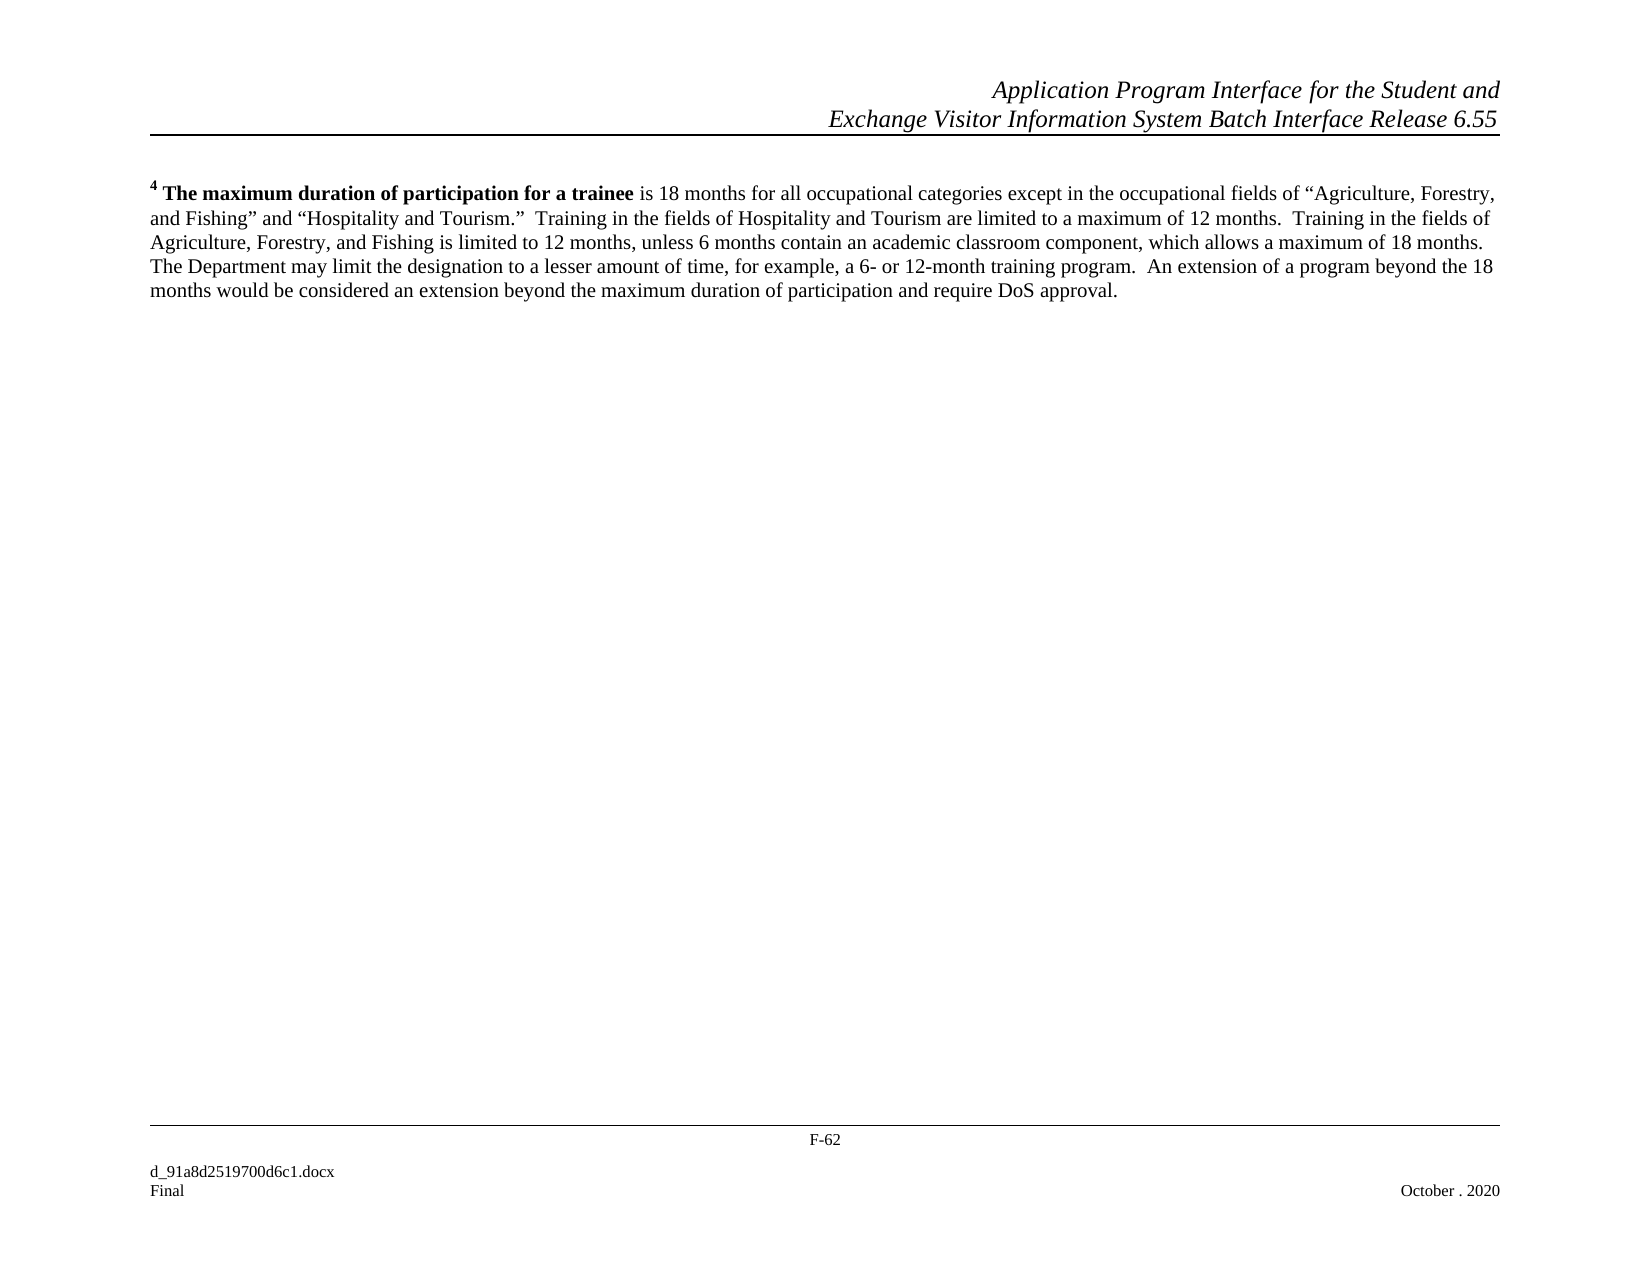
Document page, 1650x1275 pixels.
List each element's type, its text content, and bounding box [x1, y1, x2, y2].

text 4 The maximum duration of participation for a trainee is 18 months for all occupational categories except in the occupational fields of “Agriculture, Forestry, and Fishing” and “Hospitality and Tourism.” Training in the fields of Hospitality and Tourism are limited to a maximum of 12 months. Training in the fields of Agriculture, Forestry, and Fishing is limited to 12 months, unless 6 months contain an academic classroom component, which allows a maximum of 18 months. The Department may limit the designation to a lesser amount of time, for example, a 6- or 12-month training program. An extension of a program beyond the 18 months would be considered an extension beyond the maximum duration of participation and require DoS approval. [150, 177, 1500, 302]
